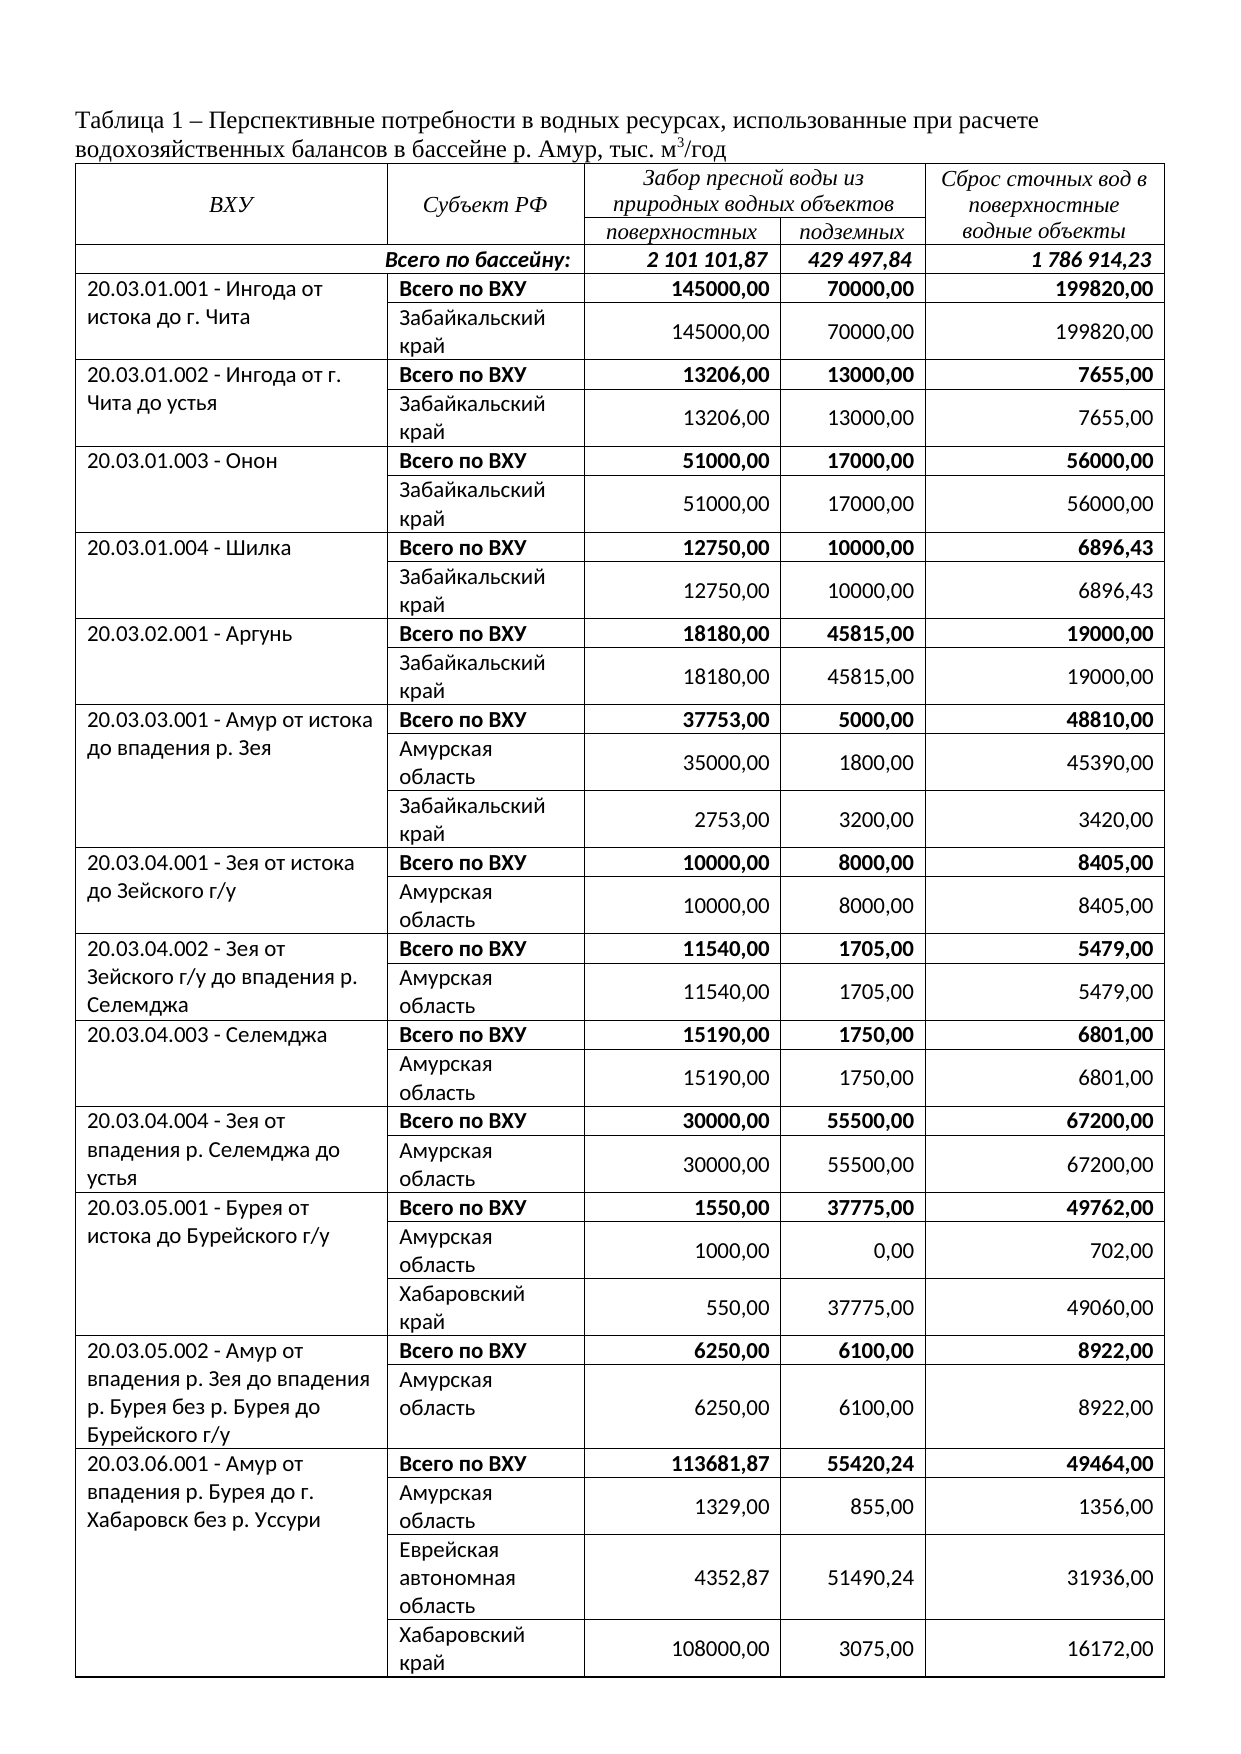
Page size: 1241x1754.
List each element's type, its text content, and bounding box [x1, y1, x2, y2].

table_cell 67200,00 [926, 1136, 1164, 1192]
table_cell 35000,00 [585, 734, 780, 790]
table_cell 15190,00 [585, 1021, 780, 1048]
table_cell 20.03.01.002 - Ингода от г. Чита до устья [76, 360, 387, 446]
table_cell Амурская область [388, 1050, 584, 1106]
table_cell 45815,00 [781, 619, 925, 647]
table_cell 855,00 [781, 1478, 925, 1534]
table_cell Забайкальский край [388, 648, 584, 704]
table_cell 51000,00 [585, 447, 780, 474]
table_cell 3200,00 [781, 791, 925, 847]
table_cell 199820,00 [926, 303, 1164, 359]
table_cell 5479,00 [926, 964, 1164, 1019]
table_cell 1705,00 [781, 934, 925, 962]
table_cell Всего по ВХУ [388, 274, 584, 302]
table_cell поверхностных [585, 218, 780, 244]
table_cell 70000,00 [781, 303, 925, 359]
table_cell 49762,00 [926, 1193, 1164, 1221]
table_cell 6250,00 [585, 1365, 780, 1448]
table_cell Амурская область [388, 964, 584, 1019]
table_cell Хабаровский край [388, 1279, 584, 1335]
table_header Субъект РФ [388, 164, 584, 244]
table_cell Амурская область [388, 1222, 584, 1278]
table_cell 1705,00 [781, 964, 925, 1019]
table_cell 6100,00 [781, 1336, 925, 1364]
table_cell 1550,00 [585, 1193, 780, 1221]
table_cell Амурская область [388, 1478, 584, 1534]
table_cell 5000,00 [781, 705, 925, 733]
table_cell Всего по ВХУ [388, 934, 584, 962]
table_cell 13000,00 [781, 390, 925, 446]
table_cell Всего по ВХУ [388, 1021, 584, 1048]
table_cell 55420,24 [781, 1449, 925, 1477]
table_cell Забайкальский край [388, 390, 584, 446]
table_cell Амурская область [388, 1136, 584, 1192]
table_cell Всего по ВХУ [388, 360, 584, 388]
table_cell 48810,00 [926, 705, 1164, 733]
table_cell 11540,00 [585, 964, 780, 1019]
table_cell 7655,00 [926, 390, 1164, 446]
table_cell 6250,00 [585, 1336, 780, 1364]
table_cell 51000,00 [585, 476, 780, 532]
table_cell Амурская область [388, 877, 584, 933]
table_cell 10000,00 [781, 533, 925, 561]
table_cell 37753,00 [585, 705, 780, 733]
table_cell Забайкальский край [388, 791, 584, 847]
table_cell 1329,00 [585, 1478, 780, 1534]
table_cell Хабаровский край [388, 1620, 584, 1676]
table_cell 10000,00 [585, 848, 780, 876]
table_cell 2 101 101,87 [585, 245, 780, 273]
table_cell 13206,00 [585, 360, 780, 388]
table_header ВХУ [76, 164, 387, 244]
table_cell 199820,00 [926, 274, 1164, 302]
table_cell 49060,00 [926, 1279, 1164, 1335]
table_cell 16172,00 [926, 1620, 1164, 1676]
table_cell 1356,00 [926, 1478, 1164, 1534]
table_cell 20.03.05.002 - Амур от впадения р. Зея до впадения р. Бурея без р. Бурея до Бурейского г/у [76, 1336, 387, 1448]
table_cell 108000,00 [585, 1620, 780, 1676]
table_cell 20.03.01.004 - Шилка [76, 533, 387, 618]
table_cell 5479,00 [926, 934, 1164, 962]
table_cell 145000,00 [585, 303, 780, 359]
table_cell 11540,00 [585, 934, 780, 962]
table_cell 6801,00 [926, 1021, 1164, 1048]
table_cell Забайкальский край [388, 303, 584, 359]
table_cell 37775,00 [781, 1193, 925, 1221]
text Таблица 1 – Перспективные потребности в водных ресурсах, использованные при расчете водохозяйственных балансов в бассейне р. Амур, тыс. м3/год [75, 106, 1165, 163]
table_cell Забайкальский край [388, 476, 584, 532]
table_cell 20.03.02.001 - Аргунь [76, 619, 387, 704]
table_cell 7655,00 [926, 360, 1164, 388]
table_cell 2753,00 [585, 791, 780, 847]
table_cell 1800,00 [781, 734, 925, 790]
table_cell 55500,00 [781, 1107, 925, 1135]
table_cell 12750,00 [585, 533, 780, 561]
table_cell 20.03.04.001 - Зея от истока до Зейского г/у [76, 848, 387, 933]
table_cell 702,00 [926, 1222, 1164, 1278]
table_cell 13000,00 [781, 360, 925, 388]
table_cell 1000,00 [585, 1222, 780, 1278]
table_cell 6896,43 [926, 562, 1164, 618]
table_cell 17000,00 [781, 447, 925, 474]
table_cell 0,00 [781, 1222, 925, 1278]
table_cell 31936,00 [926, 1535, 1164, 1619]
table_cell 12750,00 [585, 562, 780, 618]
table_cell 67200,00 [926, 1107, 1164, 1135]
table_cell 3075,00 [781, 1620, 925, 1676]
table_cell Всего по ВХУ [388, 1449, 584, 1477]
table_cell 17000,00 [781, 476, 925, 532]
table_cell 8922,00 [926, 1336, 1164, 1364]
table_cell 70000,00 [781, 274, 925, 302]
table_cell Всего по ВХУ [388, 705, 584, 733]
table_cell 113681,87 [585, 1449, 780, 1477]
table_cell Всего по ВХУ [388, 533, 584, 561]
table_cell 45815,00 [781, 648, 925, 704]
table_cell 20.03.03.001 - Амур от истока до впадения р. Зея [76, 705, 387, 847]
table_cell 56000,00 [926, 476, 1164, 532]
table_cell 19000,00 [926, 619, 1164, 647]
table_cell 10000,00 [585, 877, 780, 933]
table_cell 8000,00 [781, 848, 925, 876]
table_cell 4352,87 [585, 1535, 780, 1619]
table_cell 37775,00 [781, 1279, 925, 1335]
table_cell 8922,00 [926, 1365, 1164, 1448]
table_cell 20.03.05.001 - Бурея от истока до Бурейского г/у [76, 1193, 387, 1335]
table_cell Всего по ВХУ [388, 1107, 584, 1135]
table_header Забор пресной воды из природных водных объектов [585, 164, 925, 217]
table_cell 51490,24 [781, 1535, 925, 1619]
table_cell 49464,00 [926, 1449, 1164, 1477]
table_cell 55500,00 [781, 1136, 925, 1192]
table_cell 6801,00 [926, 1050, 1164, 1106]
table_cell 56000,00 [926, 447, 1164, 474]
table_cell 13206,00 [585, 390, 780, 446]
table_cell Амурская область [388, 734, 584, 790]
table_cell 3420,00 [926, 791, 1164, 847]
table_cell 15190,00 [585, 1050, 780, 1106]
table_cell 20.03.04.003 - Селемджа [76, 1021, 387, 1106]
table_cell 19000,00 [926, 648, 1164, 704]
table_cell Всего по ВХУ [388, 1193, 584, 1221]
table_cell 8405,00 [926, 877, 1164, 933]
table_cell Всего по ВХУ [388, 447, 584, 474]
table_cell 20.03.06.001 - Амур от впадения р. Бурея до г. Хабаровск без р. Уссури [76, 1449, 387, 1676]
table_cell Еврейская автономная область [388, 1535, 584, 1619]
table_cell 550,00 [585, 1279, 780, 1335]
table_cell 10000,00 [781, 562, 925, 618]
table_cell подземных [781, 218, 925, 244]
table_cell 429 497,84 [781, 245, 925, 273]
table_cell 20.03.04.004 - Зея от впадения р. Селемджа до устья [76, 1107, 387, 1192]
table_cell 20.03.01.001 - Ингода от истока до г. Чита [76, 274, 387, 359]
table_cell 145000,00 [585, 274, 780, 302]
table_cell Всего по ВХУ [388, 848, 584, 876]
table_cell 30000,00 [585, 1136, 780, 1192]
table_cell 20.03.01.003 - Онон [76, 447, 387, 532]
table_cell 1750,00 [781, 1021, 925, 1048]
table_cell Всего по ВХУ [388, 1336, 584, 1364]
table_cell Амурская область [388, 1365, 584, 1448]
table_cell 18180,00 [585, 648, 780, 704]
table_cell Всего по бассейну: [76, 245, 584, 273]
table_cell 1 786 914,23 [926, 245, 1164, 273]
table_cell Всего по ВХУ [388, 619, 584, 647]
table_cell 6100,00 [781, 1365, 925, 1448]
table_cell 8405,00 [926, 848, 1164, 876]
table_cell 30000,00 [585, 1107, 780, 1135]
table_cell Забайкальский край [388, 562, 584, 618]
table_cell 8000,00 [781, 877, 925, 933]
table_cell 6896,43 [926, 533, 1164, 561]
table_header Сброс сточных вод в поверхностные водные объекты [926, 164, 1164, 244]
table_cell 45390,00 [926, 734, 1164, 790]
table_cell 20.03.04.002 - Зея от Зейского г/у до впадения р. Селемджа [76, 934, 387, 1019]
table_cell 1750,00 [781, 1050, 925, 1106]
table_cell 18180,00 [585, 619, 780, 647]
